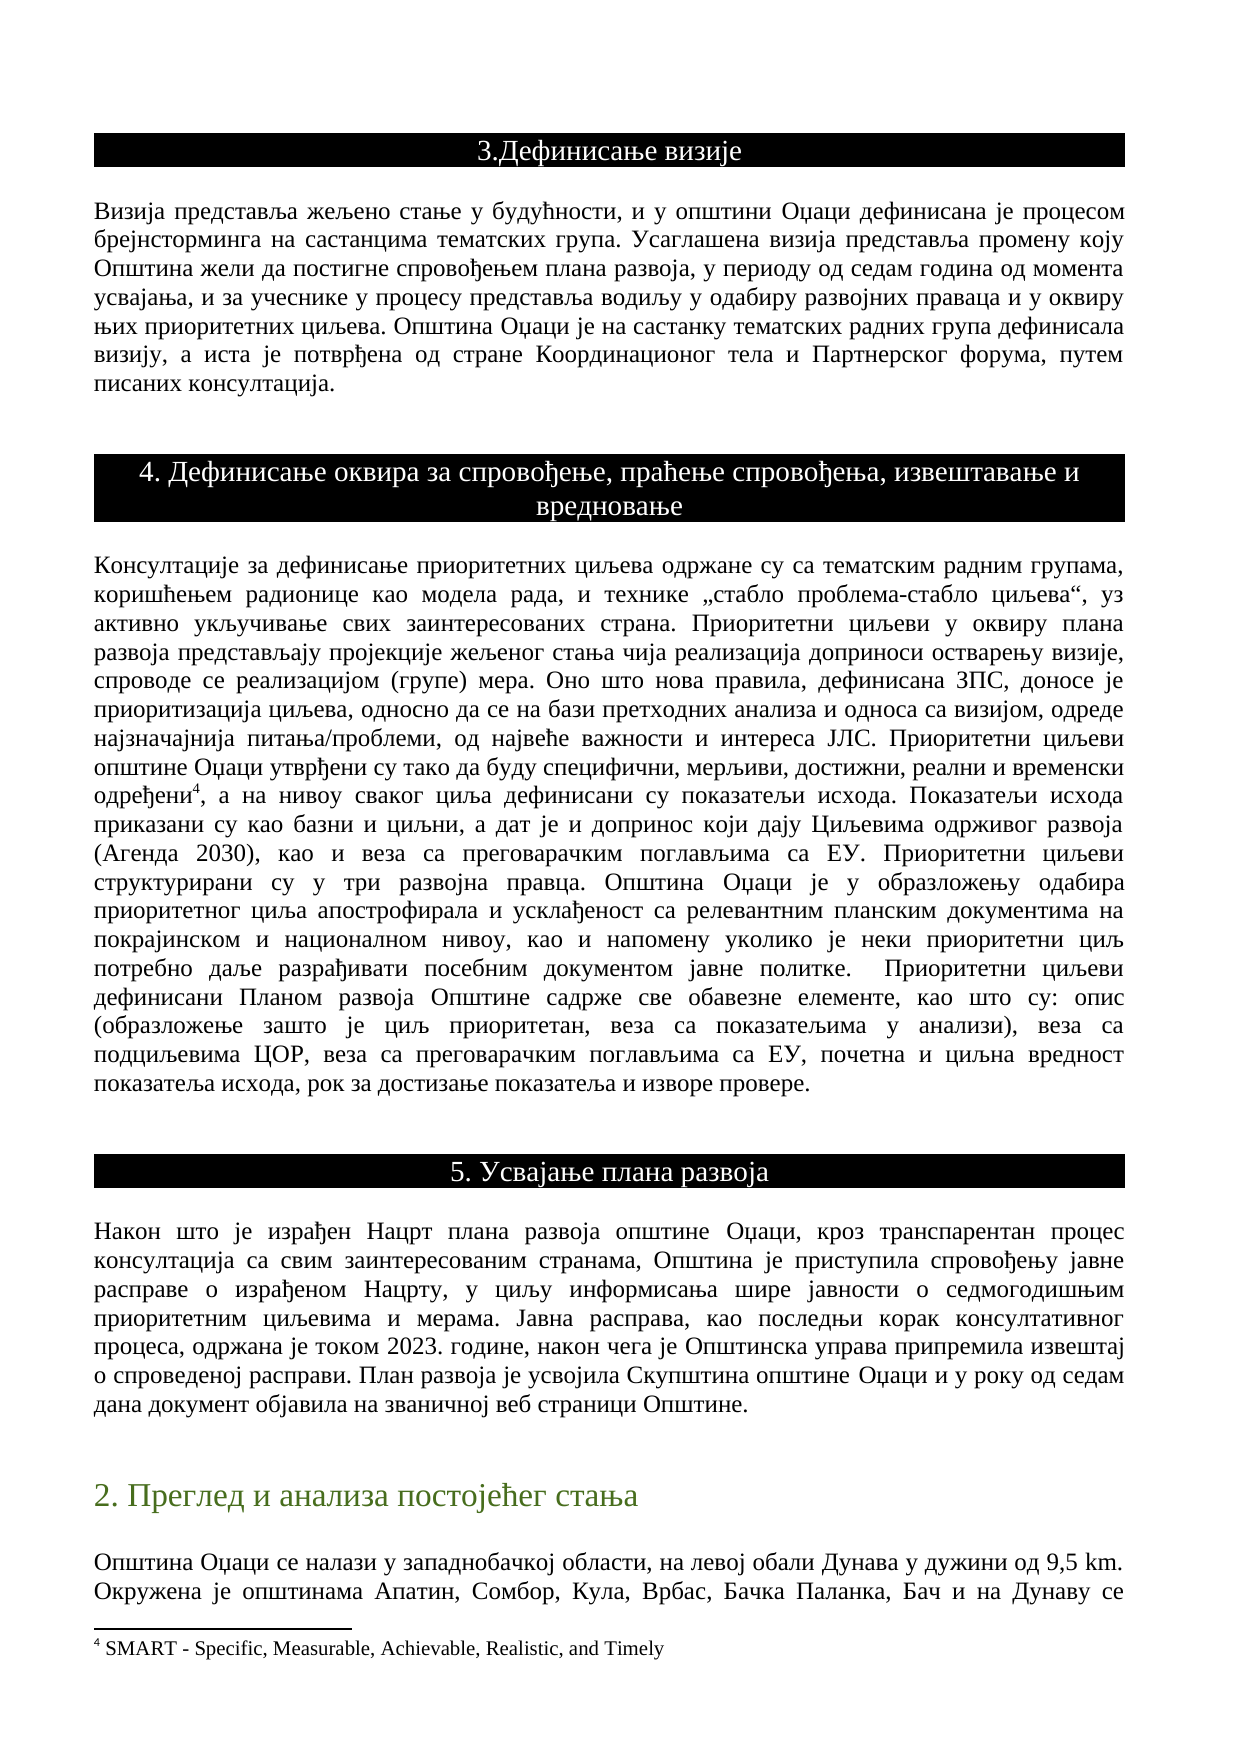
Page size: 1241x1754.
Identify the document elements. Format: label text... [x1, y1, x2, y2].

text 2. Преглед и анализа постојећег стања [94, 1475, 1125, 1513]
text 5. Усвајање плана развоја [94, 1154, 1125, 1188]
text 3.Дефинисање визије [94, 133, 1125, 167]
text 4. Дефинисање оквира за спровођење, праћење спровођења, извештавање и вредновање [94, 454, 1125, 522]
text Консултације за дефинисање приоритетних циљева одржане су са тематским радним групама, коришћењем радионице као модела рада, и технике „стабло проблема-стабло циљева“, уз активно укључивање свих заинтересованих страна. Приоритетни циљеви у оквиру плана развоја представљају пројекције жељеног стања чија реализација доприноси остварењу визије, спроводе се реализацијом (групе) мера. Оно што нова правила, дефинисана ЗПС, доносе је приоритизација циљева, односно да се на бази претходних анализа и односа са визијом, одреде најзначајнија питања/проблеми, од највеће важности и интереса ЈЛС. Приоритетни циљеви општине Оџаци утврђени су тако да буду специфични, мерљиви, достижни, реални и временски одређени, а на нивоу сваког циља дефинисани су показатељи исхода. Показатељи исхода приказани су као базни и циљни, а дат је и допринос који дају Циљевима одрживог развоја (Агенда 2030), као и веза са преговарачким поглављима са ЕУ. Приоритетни циљеви структурирани су у три развојна правца. Општина Оџаци је у образложењу одабира приоритетног циља апострофирала и усклађеност са релевантним планским документима на покрајинском и националном нивоу, као и напомену уколико је неки приоритетни циљ потребно даље разрађивати посебним документом јавне политке. Приоритетни циљеви дефинисани Планом развоја Општине садрже све обавезне елементе, као што су: опис (образложење зашто је циљ приоритетан, веза са показатељима у анализи), веза са подциљевима ЦОР, веза са преговарачким поглављима са ЕУ, почетна и циљна вредност показатеља исхода, рок за достизање показатеља и изворе провере. [94, 550, 1125, 1097]
text Визија представља жељено стање у будућности, и у општини Оџаци дефинисана је процесом брејнсторминга на састанцима тематских група. Усаглашена визија представља промену коју Општина жели да постигне спровођењем плана развоја, у периоду од седам година од момента усвајања, и за учеснике у процесу представља водиљу у одабиру развојних праваца и у оквиру њих приоритетних циљева. Општина Оџаци је на састанку тематских радних група дефинисала визију, а иста је потврђена од стране Координационог тела и Партнерског форума, путем писаних консултација. [94, 196, 1125, 397]
text Након што је израђен Нацрт плана развоја општине Оџаци, кроз транспарентан процес консултација са свим заинтересованим странама, Општина је приступила спровођењу јавне расправе о израђеном Нацрту, у циљу информисања шире јавности о седмогодишњим приоритетним циљевима и мерама. Јавна расправа, као последњи корак консултативног процеса, одржана је током 2023. године, након чега је Општинска управа припремила извештај о спроведеној расправи. План развоја је усвојила Скупштина општине Оџаци и у року од седам дана документ објавила на званичној веб страници Општине. [94, 1216, 1125, 1418]
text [94, 1547, 1125, 1604]
